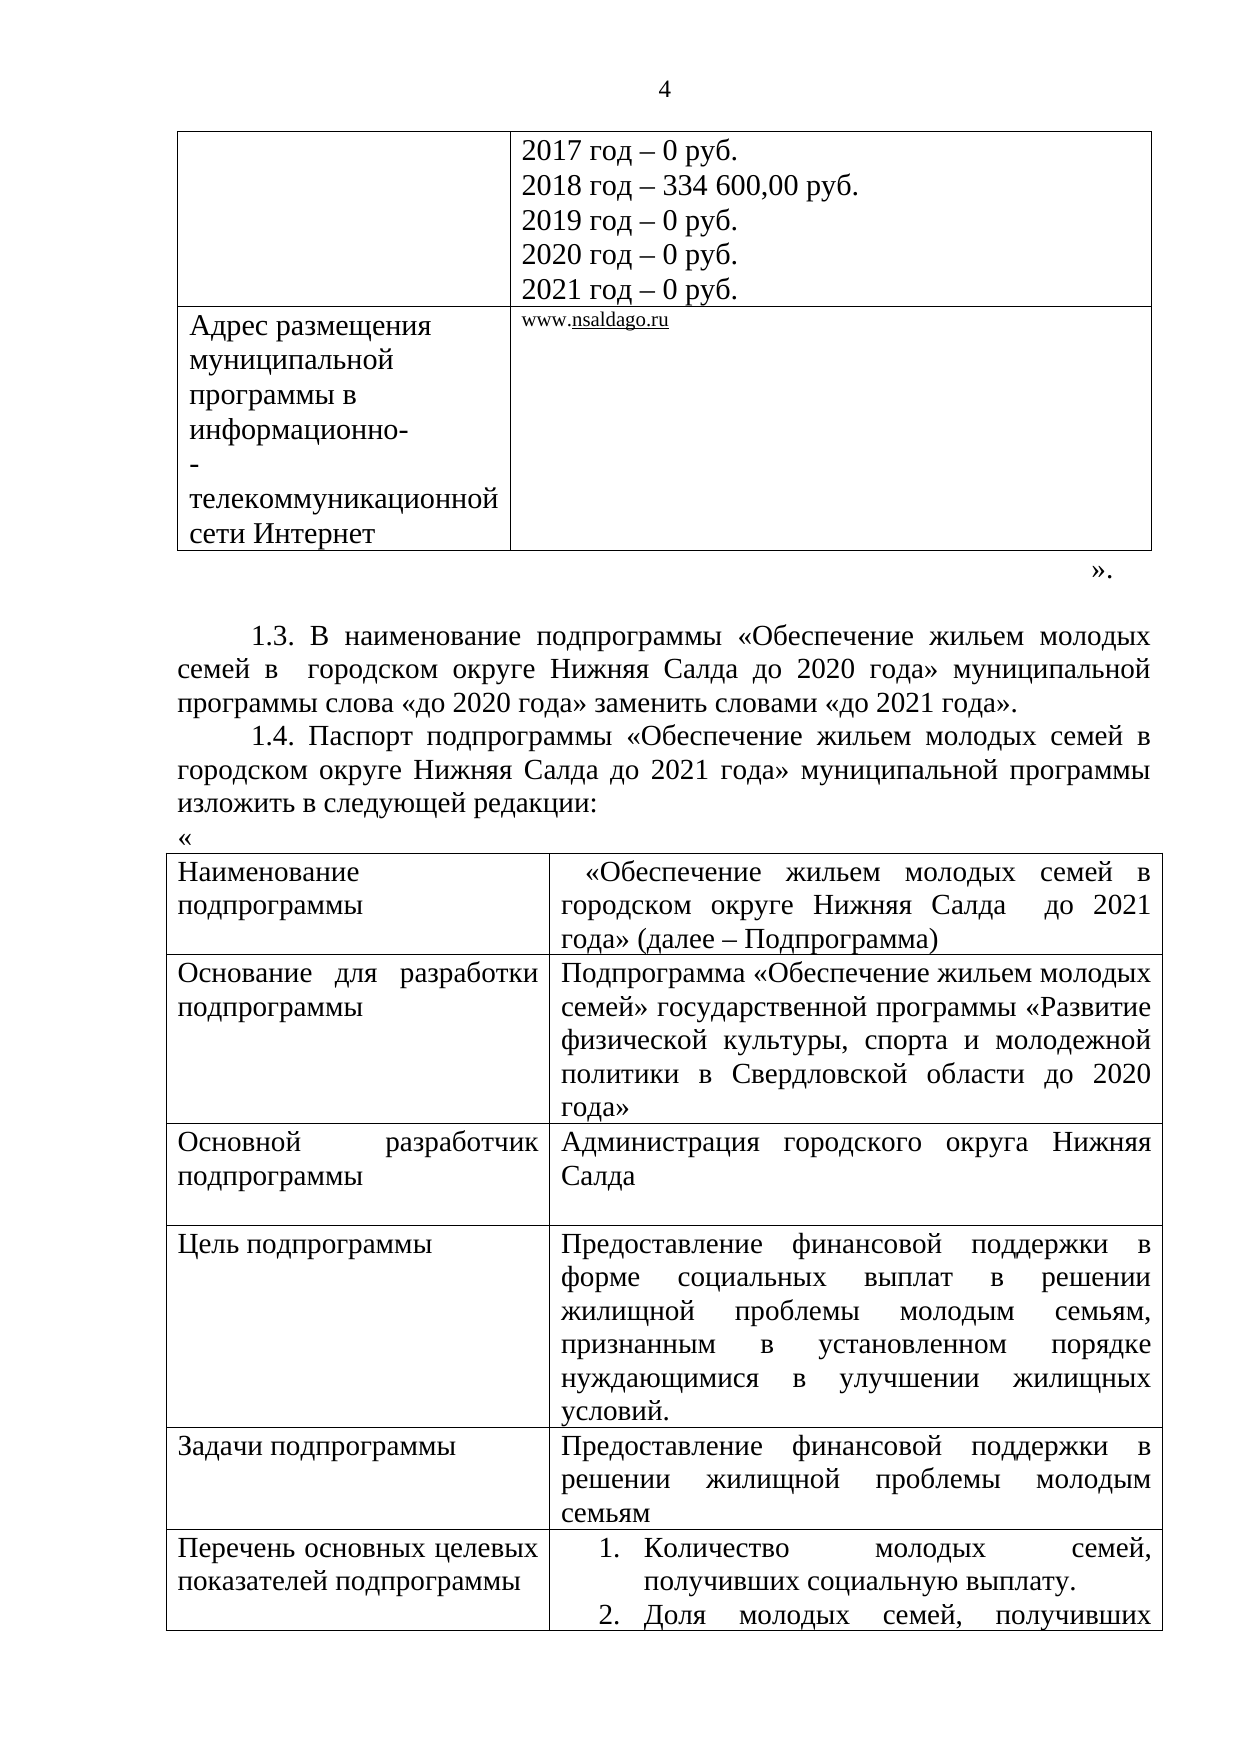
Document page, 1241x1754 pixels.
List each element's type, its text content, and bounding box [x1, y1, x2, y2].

list 1.4. Паспорт подпрограммы «Обеспечение жильем молодых семей в городском округе Нижняя Салда до 2021 года» муниципальной программы изложить в следующей редакции: [177, 718, 1152, 819]
table_cell Цель подпрограммы [167, 1226, 549, 1427]
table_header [511, 132, 1151, 306]
table_cell Предоставление финансовой поддержки в решении жилищной проблемы молодым семьям [550, 1428, 1162, 1529]
table_cell Предоставление финансовой поддержки в форме социальных выплат в решении жилищной проблемы молодым семьям, признанным в установленном порядке нуждающимися в улучшении жилищных условий. [550, 1226, 1162, 1427]
table_cell Задачи подпрограммы [167, 1428, 549, 1529]
table_cell Подпрограмма «Обеспечение жильем молодых семей» государственной программы «Развитие физической культуры, спорта и молодежной политики в Свердловской области до 2020 года» [550, 955, 1162, 1123]
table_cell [550, 1530, 1162, 1630]
table_cell Основной разработчик подпрограммы [167, 1124, 549, 1225]
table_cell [167, 1530, 549, 1630]
table_header Наименование подпрограммы [167, 854, 549, 954]
table_cell Основание для разработки подпрограммы [167, 955, 549, 1123]
table_cell Администрация городского округа Нижняя Салда [550, 1124, 1162, 1225]
table_header «Обеспечение жильем молодых семей в городском округе Нижняя Салда до 2021 года» (далее – Подпрограмма) [550, 854, 1162, 954]
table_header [178, 132, 510, 306]
text « [177, 819, 1152, 853]
list 1.3. В наименование подпрограммы «Обеспечение жильем молодых семей в городском округе Нижняя Салда до 2020 года» муниципальной программы слова «до 2020 года» заменить словами «до 2021 года». [177, 618, 1152, 718]
